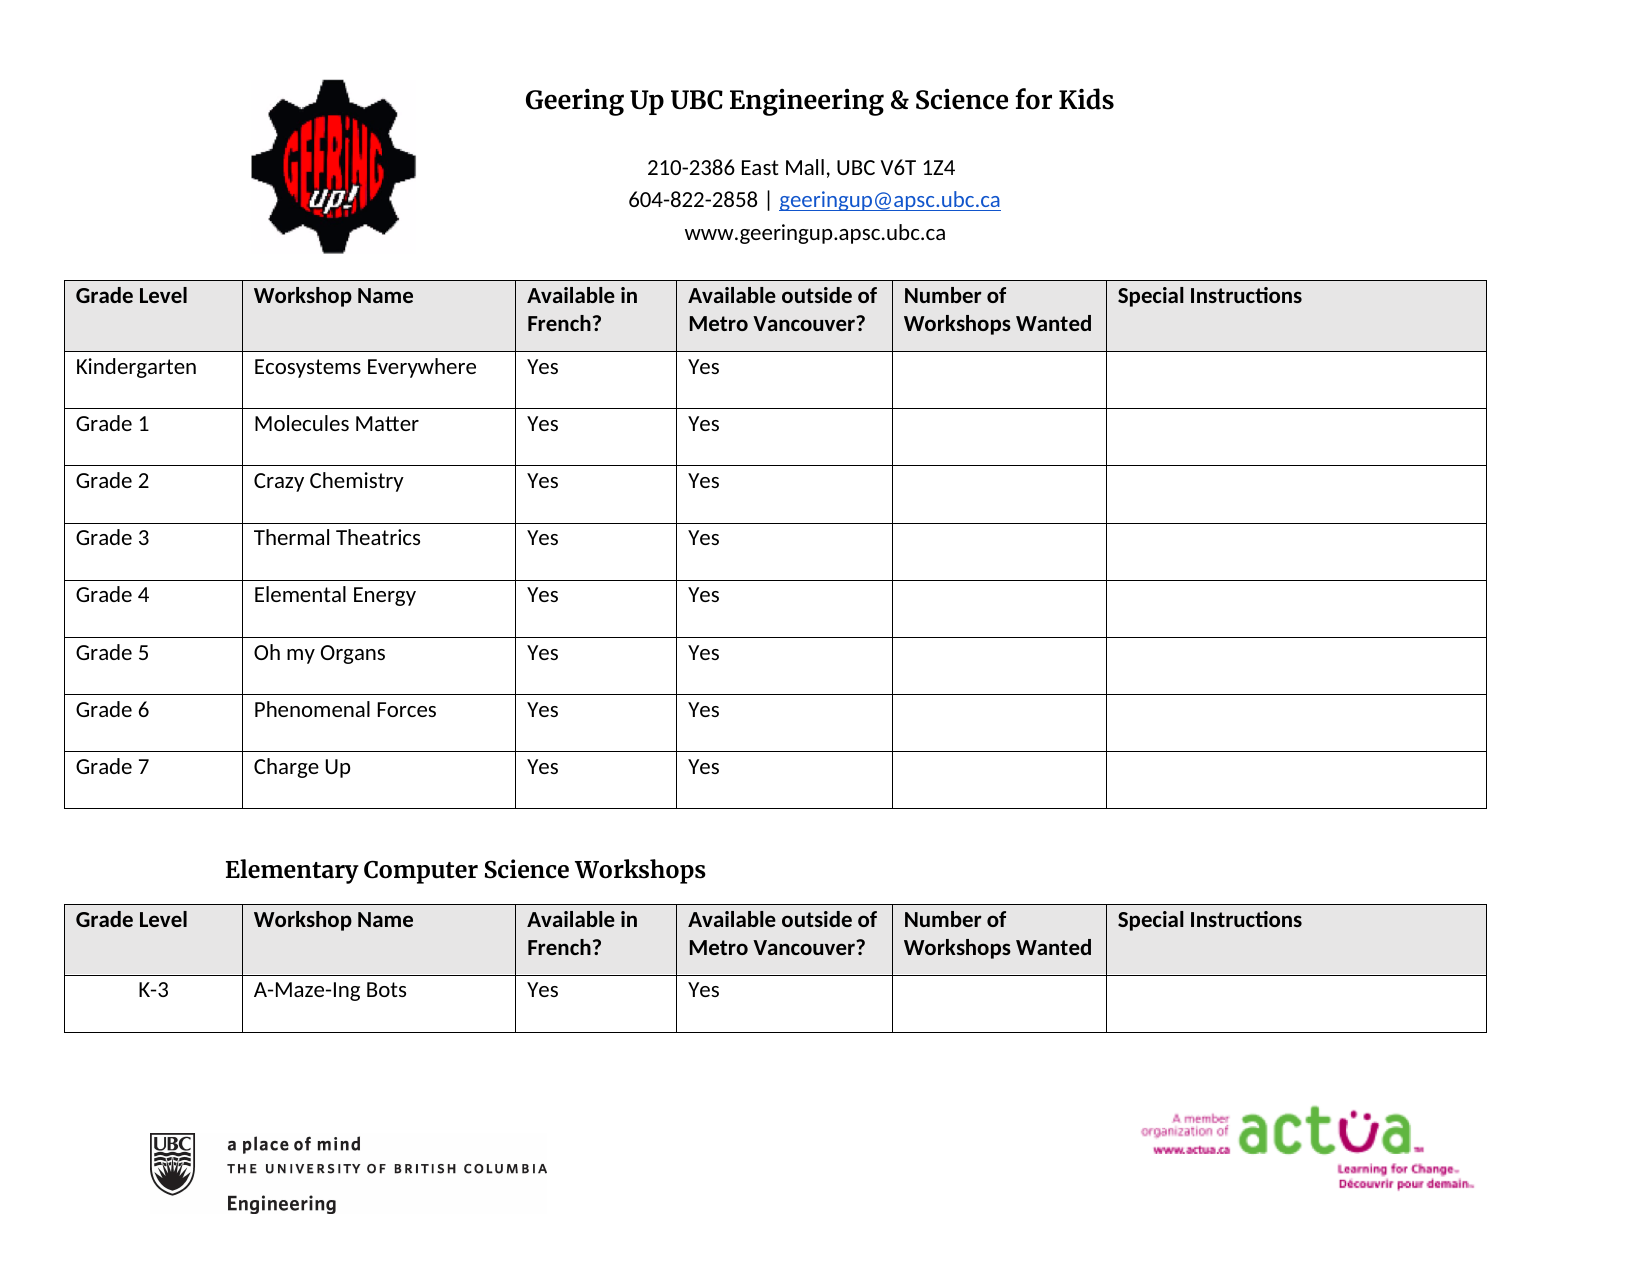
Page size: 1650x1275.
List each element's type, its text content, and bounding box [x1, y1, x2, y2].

table_header Available outside of Metro Vancouver? [677, 905, 892, 974]
table_cell [893, 352, 1106, 408]
table_cell [893, 524, 1106, 579]
table_cell [1107, 976, 1486, 1032]
table_cell [1107, 409, 1486, 465]
table_cell [893, 976, 1106, 1032]
table_header Workshop Name [243, 905, 515, 974]
picture [150, 1133, 547, 1214]
table_header Number of Workshops Wanted [893, 905, 1106, 974]
table_cell Thermal Theatrics [243, 524, 515, 579]
table_cell Kindergarten [65, 352, 242, 408]
table_cell Molecules Matter [243, 409, 515, 465]
table_cell Yes [516, 976, 676, 1032]
table_cell Grade 7 [65, 752, 242, 808]
table_cell [893, 752, 1106, 808]
table_cell Yes [516, 409, 676, 465]
table_header Workshop Name [243, 281, 515, 351]
table_header Special Instructions [1107, 281, 1486, 351]
table_cell [1107, 695, 1486, 751]
text Elementary Computer Science Workshops [225, 856, 1500, 885]
picture [1070, 1095, 1532, 1214]
table_cell Yes [677, 466, 892, 522]
table_cell Yes [516, 524, 676, 579]
table_cell Yes [677, 409, 892, 465]
table_header Available in French? [516, 905, 676, 974]
table_cell Ecosystems Everywhere [243, 352, 515, 408]
table_cell A-Maze-Ing Bots [243, 976, 515, 1032]
table_header Number of Workshops Wanted [893, 281, 1106, 351]
table_header Special Instructions [1107, 905, 1486, 974]
table_cell Yes [516, 581, 676, 637]
table_cell K-3 [65, 976, 242, 1032]
table_cell Yes [677, 638, 892, 694]
table_cell Yes [677, 352, 892, 408]
table_cell Grade 1 [65, 409, 242, 465]
table_cell Grade 3 [65, 524, 242, 579]
table_cell Yes [677, 752, 892, 808]
table_cell [893, 581, 1106, 637]
table_cell [1107, 752, 1486, 808]
table_cell Yes [516, 466, 676, 522]
table_cell Charge Up [243, 752, 515, 808]
table_header Available outside of Metro Vancouver? [677, 281, 892, 351]
table_cell [893, 638, 1106, 694]
table_cell Yes [516, 695, 676, 751]
table_cell Yes [677, 524, 892, 579]
table_cell Yes [677, 581, 892, 637]
table_header Grade Level [65, 281, 242, 351]
table_cell [893, 695, 1106, 751]
table_cell Yes [516, 352, 676, 408]
picture [215, 64, 472, 260]
table_cell Phenomenal Forces [243, 695, 515, 751]
table_cell [1107, 524, 1486, 579]
table_cell Grade 5 [65, 638, 242, 694]
table_header Available in French? [516, 281, 676, 351]
table_cell Grade 6 [65, 695, 242, 751]
table_cell Oh my Organs [243, 638, 515, 694]
table_cell Yes [677, 976, 892, 1032]
table_cell [893, 409, 1106, 465]
table_cell [1107, 581, 1486, 637]
table_cell Elemental Energy [243, 581, 515, 637]
table_cell Yes [516, 638, 676, 694]
table_cell Yes [516, 752, 676, 808]
table_cell Yes [677, 695, 892, 751]
table_cell [1107, 466, 1486, 522]
table_cell [893, 466, 1106, 522]
table_cell [1107, 638, 1486, 694]
table_cell Grade 2 [65, 466, 242, 522]
table_cell [1107, 352, 1486, 408]
table_cell Grade 4 [65, 581, 242, 637]
table_header Grade Level [65, 905, 242, 974]
table_cell Crazy Chemistry [243, 466, 515, 522]
